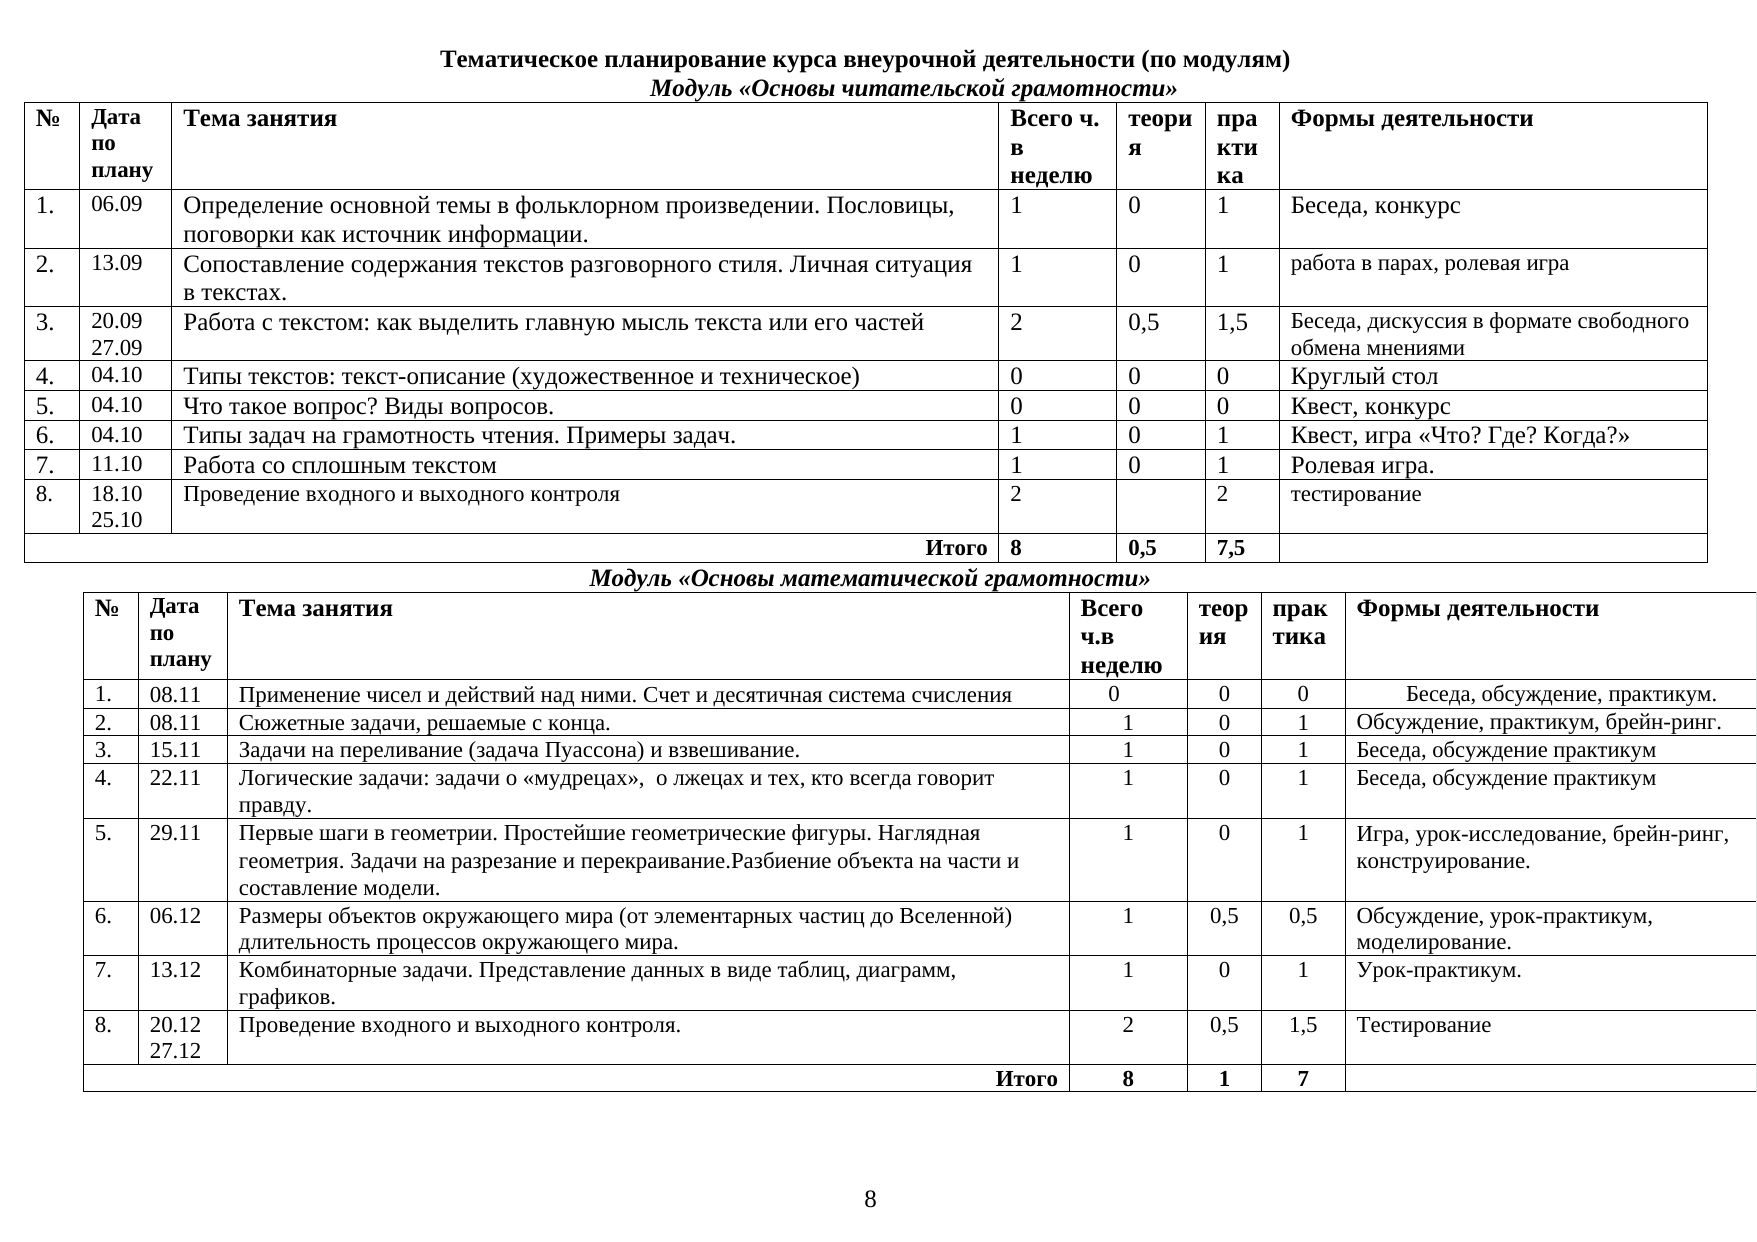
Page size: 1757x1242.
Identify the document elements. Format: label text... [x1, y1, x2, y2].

table_cell 6. [84, 902, 138, 955]
table_cell 8 [1070, 1065, 1187, 1091]
table_cell 29.11 [139, 819, 227, 901]
table_cell [1346, 1065, 1756, 1091]
table_cell 1 [1262, 819, 1345, 901]
table_cell 5. [25, 391, 79, 419]
table_cell 7. [84, 956, 138, 1010]
table_cell 0 [1188, 819, 1261, 901]
table_cell 1 [1206, 190, 1279, 248]
table_cell 0 [1117, 450, 1205, 479]
table_cell 04.10 [80, 421, 171, 449]
table_cell тестирование [1280, 480, 1707, 533]
table_cell Задачи на переливание (задача Пуассона) и взвешивание. [228, 736, 1069, 763]
table_cell 1 [1070, 819, 1187, 901]
table_cell 22.11 [139, 764, 227, 817]
table_cell Проведение входного и выходного контроля. [228, 1011, 1069, 1063]
table_cell Размеры объектов окружающего мира (от элементарных частиц до Вселенной) длительность процессов окружающего мира. [228, 902, 1069, 955]
table_cell Обсуждение, урок-практикум, моделирование. [1346, 902, 1756, 955]
table_cell Квест, игра «Что? Где? Когда?» [1280, 421, 1707, 449]
table_header практика [1206, 103, 1279, 189]
table_cell работа в парах, ролевая игра [1280, 249, 1707, 306]
table_cell 0 [1117, 391, 1205, 419]
table_cell 20.09 27.09 [80, 307, 171, 360]
table_cell 0 [999, 361, 1116, 390]
table_cell 1,5 [1262, 1011, 1345, 1063]
table_cell Беседа, дискуссия в формате свободного обмена мнениями [1280, 307, 1707, 360]
table_header Тема занятия [172, 103, 998, 189]
table_cell 1 [999, 249, 1116, 306]
table_cell 1 [1262, 956, 1345, 1010]
table_cell 0 [1070, 680, 1187, 707]
text Тематическое планирование курса внеурочной деятельности (по модулям) [83, 44, 1647, 73]
table_cell 0,5 [1188, 902, 1261, 955]
table_cell 1. [25, 190, 79, 248]
table_cell 08.11 [139, 709, 227, 735]
table_header Формы деятельности [1346, 593, 1756, 679]
table_cell 6. [25, 421, 79, 449]
table_cell 8 [999, 534, 1116, 562]
table_cell Первые шаги в геометрии. Простейшие геометрические фигуры. Наглядная геометрия. Задачи на разрезание и перекраивание.Разбиение объекта на части и составление модели. [228, 819, 1069, 901]
table_cell 1 [999, 421, 1116, 449]
table_cell 1 [1070, 956, 1187, 1010]
table_cell 04.10 [80, 391, 171, 419]
table_cell 0 [1262, 680, 1345, 707]
table_cell 4. [84, 764, 138, 817]
table_cell Беседа, обсуждение, практикум. [1346, 680, 1756, 707]
table_cell Игра, урок-исследование, брейн-ринг, конструирование. [1346, 819, 1756, 901]
table_cell Беседа, обсуждение практикум [1346, 764, 1756, 817]
table_cell Сюжетные задачи, решаемые с конца. [228, 709, 1069, 735]
table_cell 3. [84, 736, 138, 763]
table_cell 8. [84, 1011, 138, 1063]
table_cell 1 [1070, 709, 1187, 735]
table_cell Типы текстов: текст-описание (художественное и техническое) [172, 361, 998, 390]
table_cell Беседа, конкурс [1280, 190, 1707, 248]
table_cell 0 [1117, 190, 1205, 248]
table_cell 0 [1188, 709, 1261, 735]
table_cell 1. [84, 680, 138, 707]
table_cell Типы задач на грамотность чтения. Примеры задач. [172, 421, 998, 449]
table_cell Итого [84, 1065, 1069, 1091]
table_cell [1117, 480, 1205, 533]
table_cell 0 [1188, 956, 1261, 1010]
table_cell Круглый стол [1280, 361, 1707, 390]
table_cell 7,5 [1206, 534, 1279, 562]
table_cell 04.10 [80, 361, 171, 390]
table_cell Применение чисел и действий над ними. Счет и десятичная система счисления [228, 680, 1069, 707]
table_header Дата по плану [80, 103, 171, 189]
table_cell 0 [1188, 764, 1261, 817]
table_cell 20.12 27.12 [139, 1011, 227, 1063]
table_cell 0 [999, 391, 1116, 419]
table_cell 0,5 [1188, 1011, 1261, 1063]
table_cell 08.11 [139, 680, 227, 707]
table_cell Тестирование [1346, 1011, 1756, 1063]
table_cell 11.10 [80, 450, 171, 479]
table_cell 1 [1070, 764, 1187, 817]
table_cell Определение основной темы в фольклорном произведении. Пословицы, поговорки как источник информации. [172, 190, 998, 248]
table_cell 1 [1206, 421, 1279, 449]
table_cell 2. [25, 249, 79, 306]
table_cell 1 [999, 450, 1116, 479]
table_cell 0 [1188, 736, 1261, 763]
table_cell Что такое вопрос? Виды вопросов. [172, 391, 998, 419]
table_cell Работа со сплошным текстом [172, 450, 998, 479]
table_cell 2 [1206, 480, 1279, 533]
table_cell Проведение входного и выходного контроля [172, 480, 998, 533]
table_cell 0,5 [1117, 534, 1205, 562]
table_cell 2 [1070, 1011, 1187, 1063]
table_header Формы деятельности [1280, 103, 1707, 189]
table_cell Работа с текстом: как выделить главную мысль текста или его частей [172, 307, 998, 360]
table_header № [25, 103, 79, 189]
table_cell Ролевая игра. [1280, 450, 1707, 479]
text Модуль «Основы читательской грамотности» [650, 73, 1657, 102]
table_cell 1 [1188, 1065, 1261, 1091]
table_cell 0,5 [1262, 902, 1345, 955]
table_cell 06.12 [139, 902, 227, 955]
table_cell 0 [1117, 421, 1205, 449]
table_cell 1 [1206, 450, 1279, 479]
table_cell 13.12 [139, 956, 227, 1010]
table_cell 0 [1117, 361, 1205, 390]
table_cell Обсуждение, практикум, брейн-ринг. [1346, 709, 1756, 735]
table_cell 1 [1262, 736, 1345, 763]
table_header теория [1188, 593, 1261, 679]
table_cell 4. [25, 361, 79, 390]
table_cell Логические задачи: задачи о «мудрецах», о лжецах и тех, кто всегда говорит правду. [228, 764, 1069, 817]
table_cell Комбинаторные задачи. Представление данных в виде таблиц, диаграмм, графиков. [228, 956, 1069, 1010]
table_cell 1 [1070, 736, 1187, 763]
table_cell 18.10 25.10 [80, 480, 171, 533]
table_header практика [1262, 593, 1345, 679]
table_cell 1 [1262, 764, 1345, 817]
table_cell 2 [999, 480, 1116, 533]
table_cell 1 [1262, 709, 1345, 735]
table_cell 0 [1188, 680, 1261, 707]
table_cell 2. [84, 709, 138, 735]
table_cell 15.11 [139, 736, 227, 763]
table_header теория [1117, 103, 1205, 189]
table_cell Беседа, обсуждение практикум [1346, 736, 1756, 763]
table_cell Квест, конкурс [1280, 391, 1707, 419]
table_cell 3. [25, 307, 79, 360]
table_header Тема занятия [228, 593, 1069, 679]
table_header Всего ч. в неделю [999, 103, 1116, 189]
table_cell 7 [1262, 1065, 1345, 1091]
table_cell 1,5 [1206, 307, 1279, 360]
table_cell 1 [1070, 902, 1187, 955]
table_cell 8. [25, 480, 79, 533]
table_cell [1280, 534, 1707, 562]
table_cell Итого [25, 534, 998, 562]
table_cell Сопоставление содержания текстов разговорного стиля. Личная ситуация в текстах. [172, 249, 998, 306]
table_cell 13.09 [80, 249, 171, 306]
table_header Дата по плану [139, 593, 227, 679]
table_header № [84, 593, 138, 679]
table_cell 5. [84, 819, 138, 901]
text Модуль «Основы математической грамотности» [83, 563, 1657, 592]
table_cell 06.09 [80, 190, 171, 248]
table_cell 7. [25, 450, 79, 479]
table_cell 2 [999, 307, 1116, 360]
table_header Всего ч.в неделю [1070, 593, 1187, 679]
table_cell 1 [999, 190, 1116, 248]
table_cell 0 [1206, 391, 1279, 419]
table_cell 0 [1206, 361, 1279, 390]
table_cell Урок-практикум. [1346, 956, 1756, 1010]
table_cell 0,5 [1117, 307, 1205, 360]
table_cell 0 [1117, 249, 1205, 306]
table_cell 1 [1206, 249, 1279, 306]
